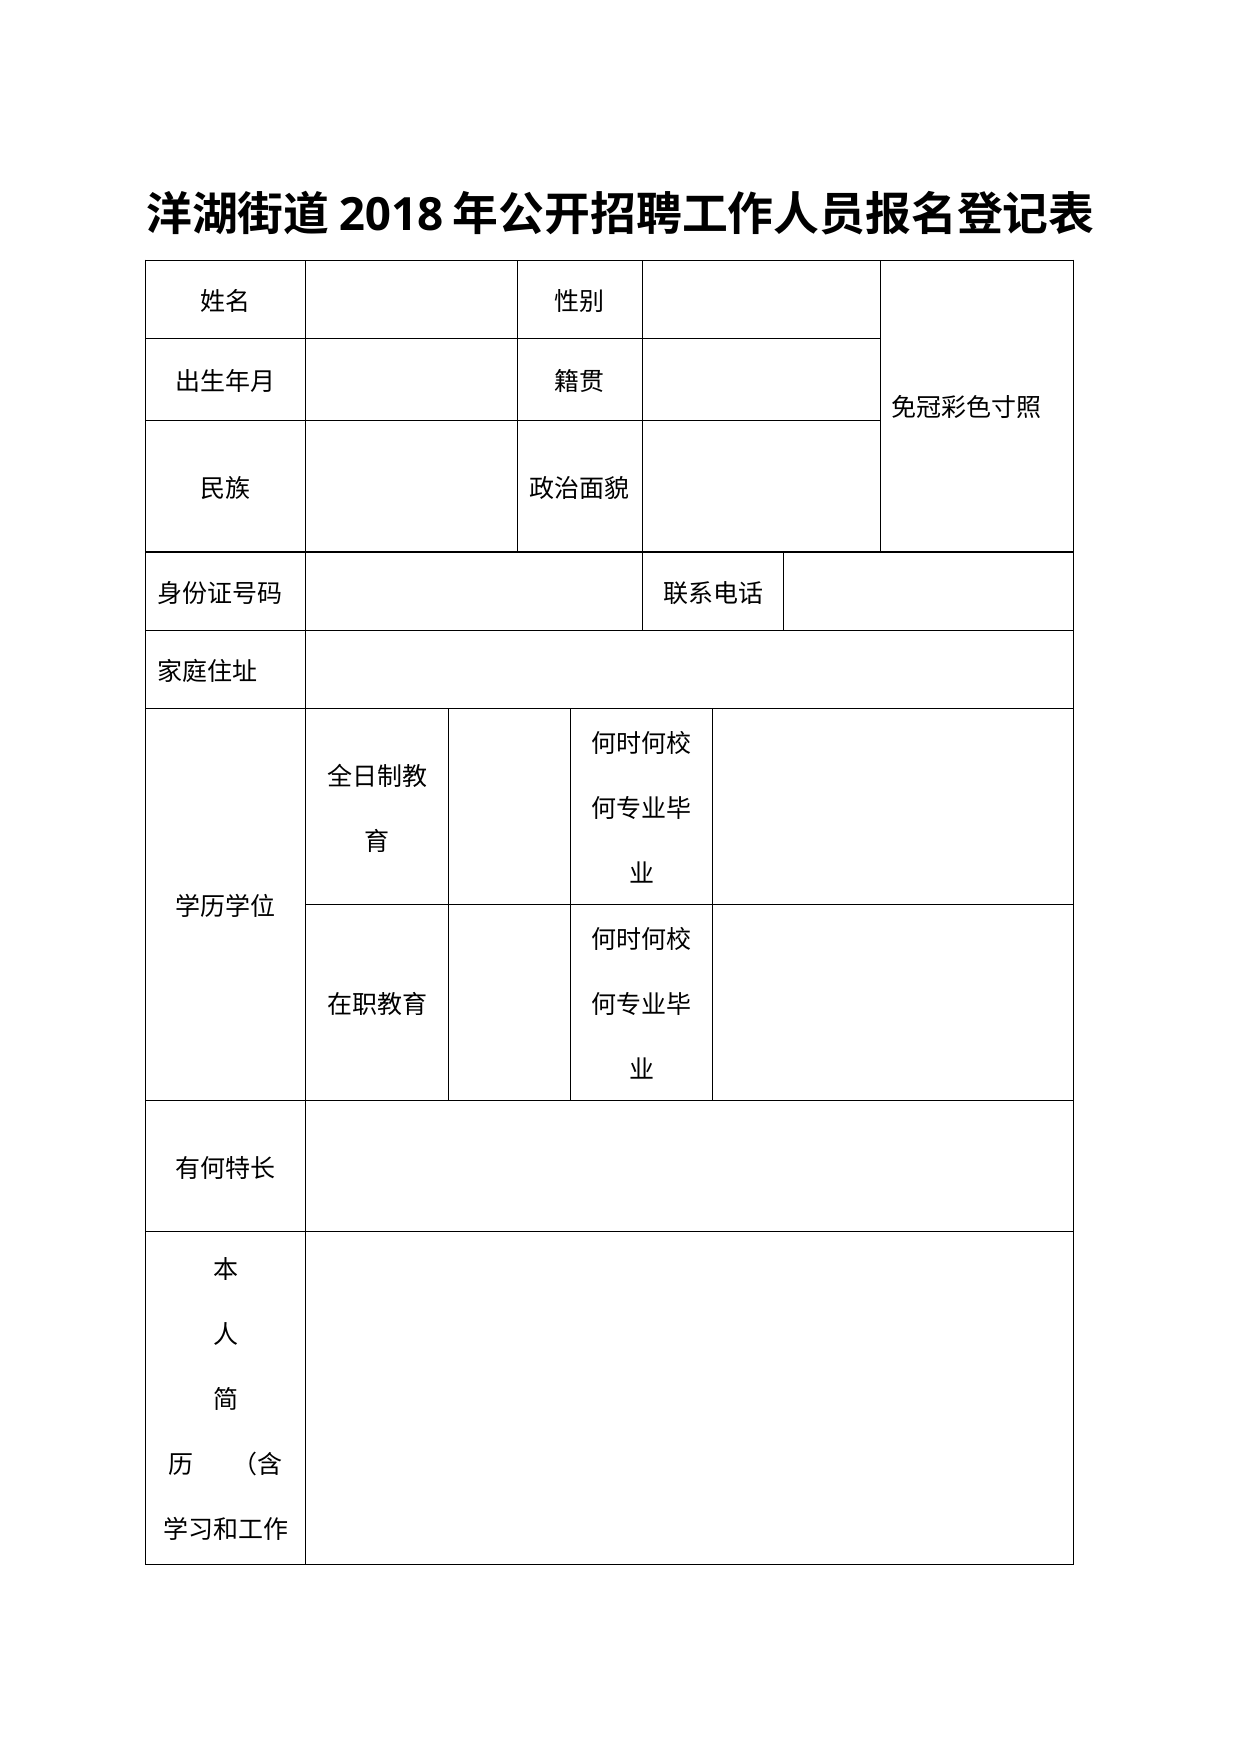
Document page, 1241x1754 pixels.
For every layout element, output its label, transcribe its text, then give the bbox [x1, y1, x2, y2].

table_header [643, 261, 880, 338]
table_header 性别 [518, 261, 642, 338]
table_cell 学历学位 [146, 709, 305, 1100]
table_cell [306, 339, 517, 420]
table_cell [306, 1101, 1073, 1231]
table_header 免冠彩色寸照 [881, 261, 1073, 551]
table_cell [306, 1232, 1073, 1564]
table_header 姓名 [146, 261, 305, 338]
table_cell 政治面貌 [518, 421, 642, 551]
table_cell 何时何校何专业毕业 [571, 905, 712, 1100]
table_cell 家庭住址 [146, 631, 305, 708]
table_cell [643, 339, 880, 420]
table_cell [306, 631, 1073, 708]
table_cell 有何特长 [146, 1101, 305, 1231]
table_cell [449, 905, 570, 1100]
table_cell 身份证号码 [146, 553, 305, 630]
table_cell [713, 709, 1073, 904]
text 洋湖街道2018年公开招聘工作人员报名登记表 [112, 162, 1128, 259]
table_cell 民族 [146, 421, 305, 551]
table_cell 何时何校何专业毕业 [571, 709, 712, 904]
table_cell 本 人 简 历 （含学习和工作经历） [146, 1232, 305, 1564]
table_cell [643, 421, 880, 551]
table_cell 联系电话 [643, 553, 783, 630]
table_cell 全日制教育 [306, 709, 448, 904]
table_cell 在职教育 [306, 905, 448, 1100]
table_cell 籍贯 [518, 339, 642, 420]
table_cell [306, 421, 517, 551]
table_header [306, 261, 517, 338]
table_cell 出生年月 [146, 339, 305, 420]
table_cell [449, 709, 570, 904]
table_cell [713, 905, 1073, 1100]
table_cell [784, 553, 1073, 630]
table_cell [306, 553, 642, 630]
